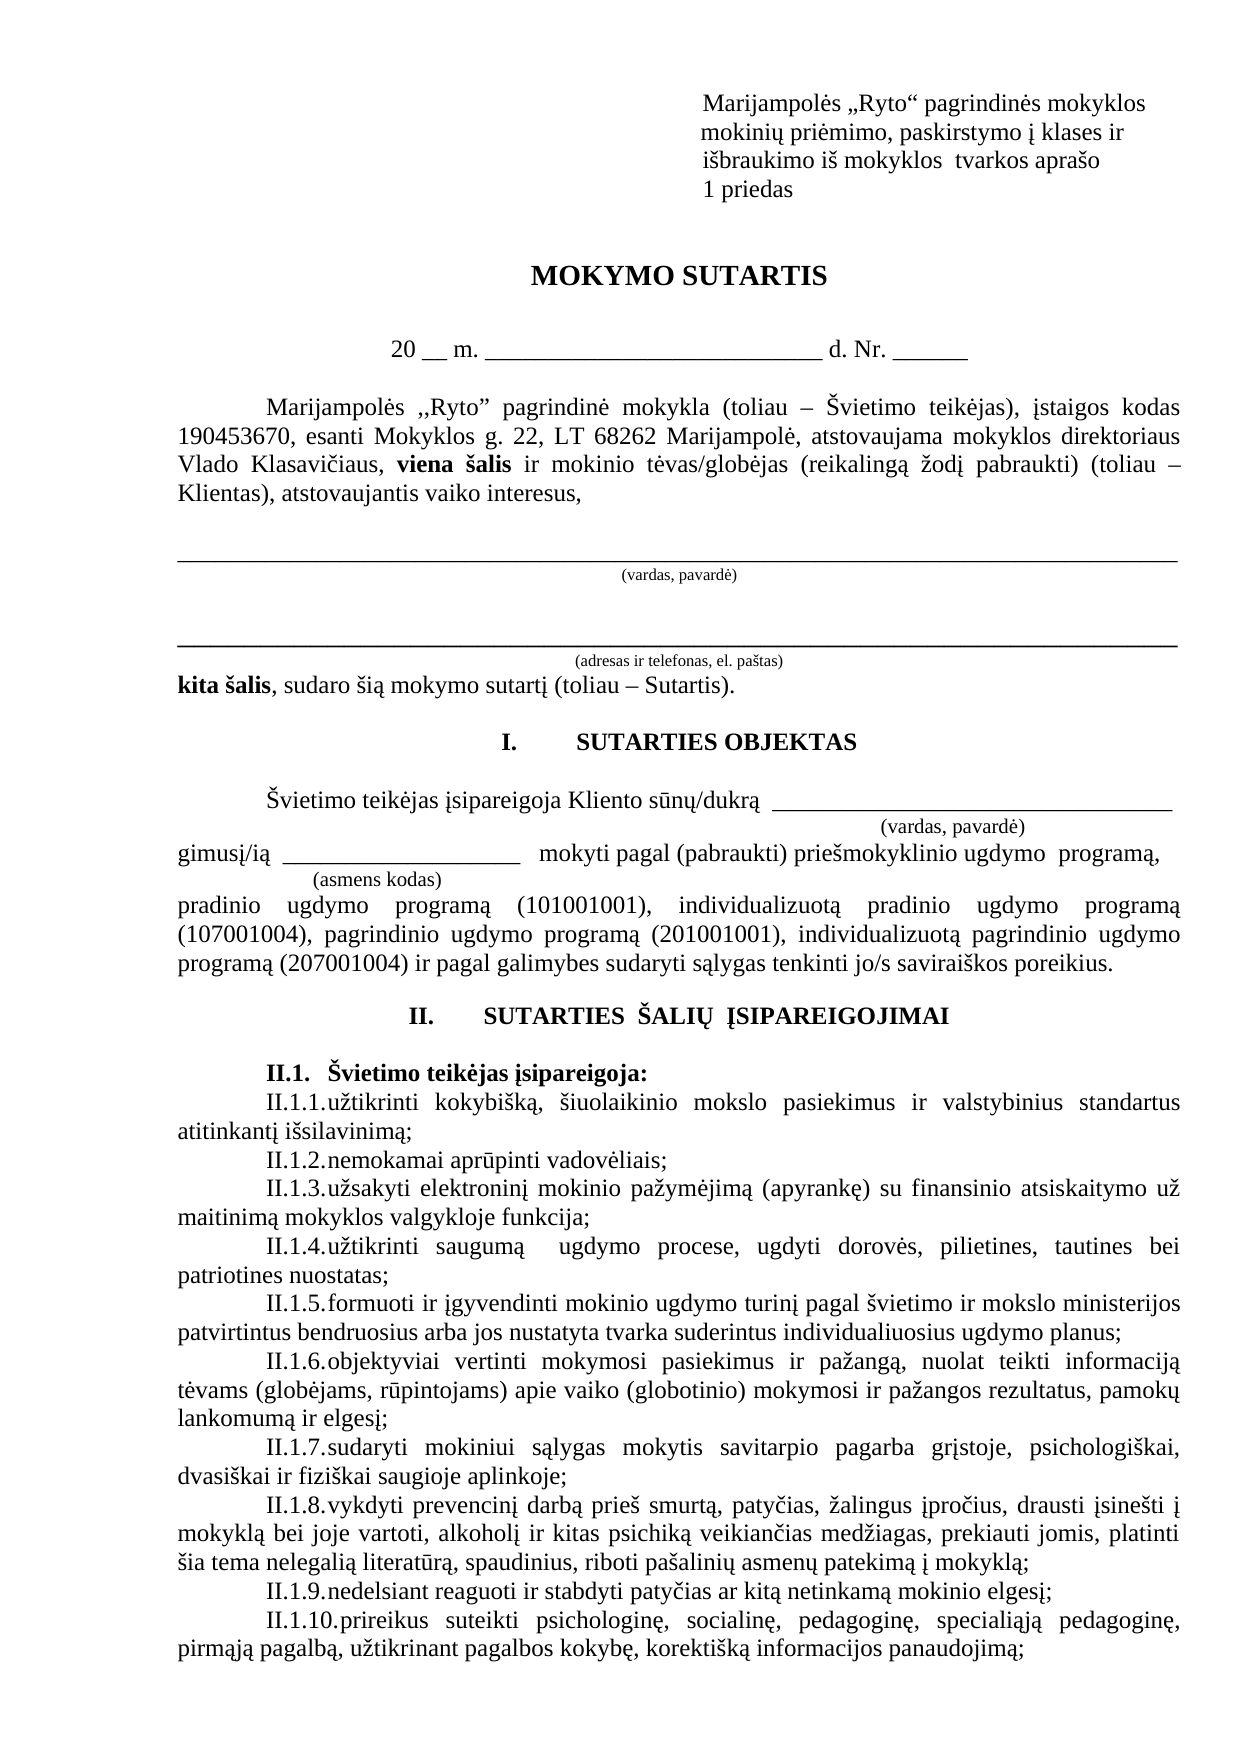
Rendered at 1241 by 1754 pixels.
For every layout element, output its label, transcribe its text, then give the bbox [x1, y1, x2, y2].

subtitle SUTARTIES ŠALIŲ ĮSIPAREIGOJIMAI [177, 1001, 1181, 1030]
list Švietimo teikėjas įsipareigoja: [177, 1058, 1181, 1087]
list sudaryti mokiniui sąlygas mokytis savitarpio pagarba grįstoje, psichologiškai, dvasiškai ir fiziškai saugioje aplinkoje; [177, 1432, 1181, 1490]
list vykdyti prevencinį darbą prieš smurtą, patyčias, žalingus įpročius, drausti įsinešti į mokyklą bei joje vartoti, alkoholį ir kitas psichiką veikiančias medžiagas, prekiauti jomis, platinti šia tema nelegalią literatūrą, spaudinius, riboti pašalinių asmenų patekimą į mokyklą; [177, 1490, 1181, 1576]
title MOKYMO SUTARTIS [177, 258, 1181, 291]
text Švietimo teikėjas įsipareigoja Kliento sūnų/dukrą ________________________________ [177, 785, 1181, 814]
text 1 priedas [702, 174, 1181, 203]
text (vardas, pavardė) [177, 814, 1181, 838]
text (adresas ir telefonas, el. paštas) [177, 651, 1181, 670]
list užtikrinti saugumą ugdymo procese, ugdyti dorovės, pilietines, tautines bei patriotines nuostatas; [177, 1231, 1181, 1288]
text gimusį/ią ___________________ mokyti pagal (pabraukti) priešmokyklinio ugdymo programą, [177, 838, 1181, 867]
subtitle mokinių priėmimo, paskirstymo į klases ir [694, 117, 1181, 145]
text pradinio ugdymo programą (101001001), individualizuotą pradinio ugdymo programą (107001004), pagrindinio ugdymo programą (201001001), individualizuotą pagrindinio ugdymo programą (207001004) ir pagal galimybes sudaryti sąlygas tenkinti jo/s saviraiškos poreikius. [177, 891, 1181, 977]
list objektyviai vertinti mokymosi pasiekimus ir pažangą, nuolat teikti informaciją tėvams (globėjams, rūpintojams) apie vaiko (globotinio) mokymosi ir pažangos rezultatus, pamokų lankomumą ir elgesį; [177, 1346, 1181, 1432]
text (asmens kodas) [177, 867, 1181, 891]
text ____________________________________________________________ [177, 612, 1181, 651]
text kita šalis, sudaro šią mokymo sutartį (toliau – Sutartis). [177, 670, 1181, 699]
subtitle Marijampolės „Ryto“ pagrindinės mokyklos [702, 59, 1181, 117]
text 20 __ m. ___________________________ d. Nr. ______ [177, 334, 1181, 363]
list nedelsiant reaguoti ir stabdyti patyčias ar kitą netinkamą mokinio elgesį; [177, 1576, 1181, 1605]
list formuoti ir įgyvendinti mokinio ugdymo turinį pagal švietimo ir mokslo ministerijos patvirtintus bendruosius arba jos nustatyta tvarka suderintus individualiuosius ugdymo planus; [177, 1288, 1181, 1346]
list prireikus suteikti psichologinę, socialinę, pedagoginę, specialiąją pedagoginę, pirmąją pagalbą, užtikrinant pagalbos kokybę, korektišką informacijos panaudojimą; [177, 1605, 1181, 1662]
list nemokamai aprūpinti vadovėliais; [177, 1145, 1181, 1173]
subtitle išbraukimo iš mokyklos tvarkos aprašo [702, 145, 1181, 174]
list užtikrinti kokybišką, šiuolaikinio mokslo pasiekimus ir valstybinius standartus atitinkantį išsilavinimą; [177, 1087, 1181, 1145]
text Marijampolės ,,Ryto” pagrindinė mokykla (toliau – Švietimo teikėjas), įstaigos kodas 190453670, esanti Mokyklos g. 22, LT 68262 Marijampolė, atstovaujama mokyklos direktoriaus Vlado Klasavičiaus, viena šalis ir mokinio tėvas/globėjas (reikalingą žodį pabraukti) (toliau – Klientas), atstovaujantis vaiko interesus, [177, 392, 1181, 507]
text ________________________________________________________________________________ [177, 536, 1181, 564]
subtitle SUTARTIES OBJEKTAS [177, 727, 1181, 756]
text (vardas, pavardė) [177, 564, 1181, 584]
list užsakyti elektroninį mokinio pažymėjimą (apyrankę) su finansinio atsiskaitymo už maitinimą mokyklos valgykloje funkcija; [177, 1173, 1181, 1231]
